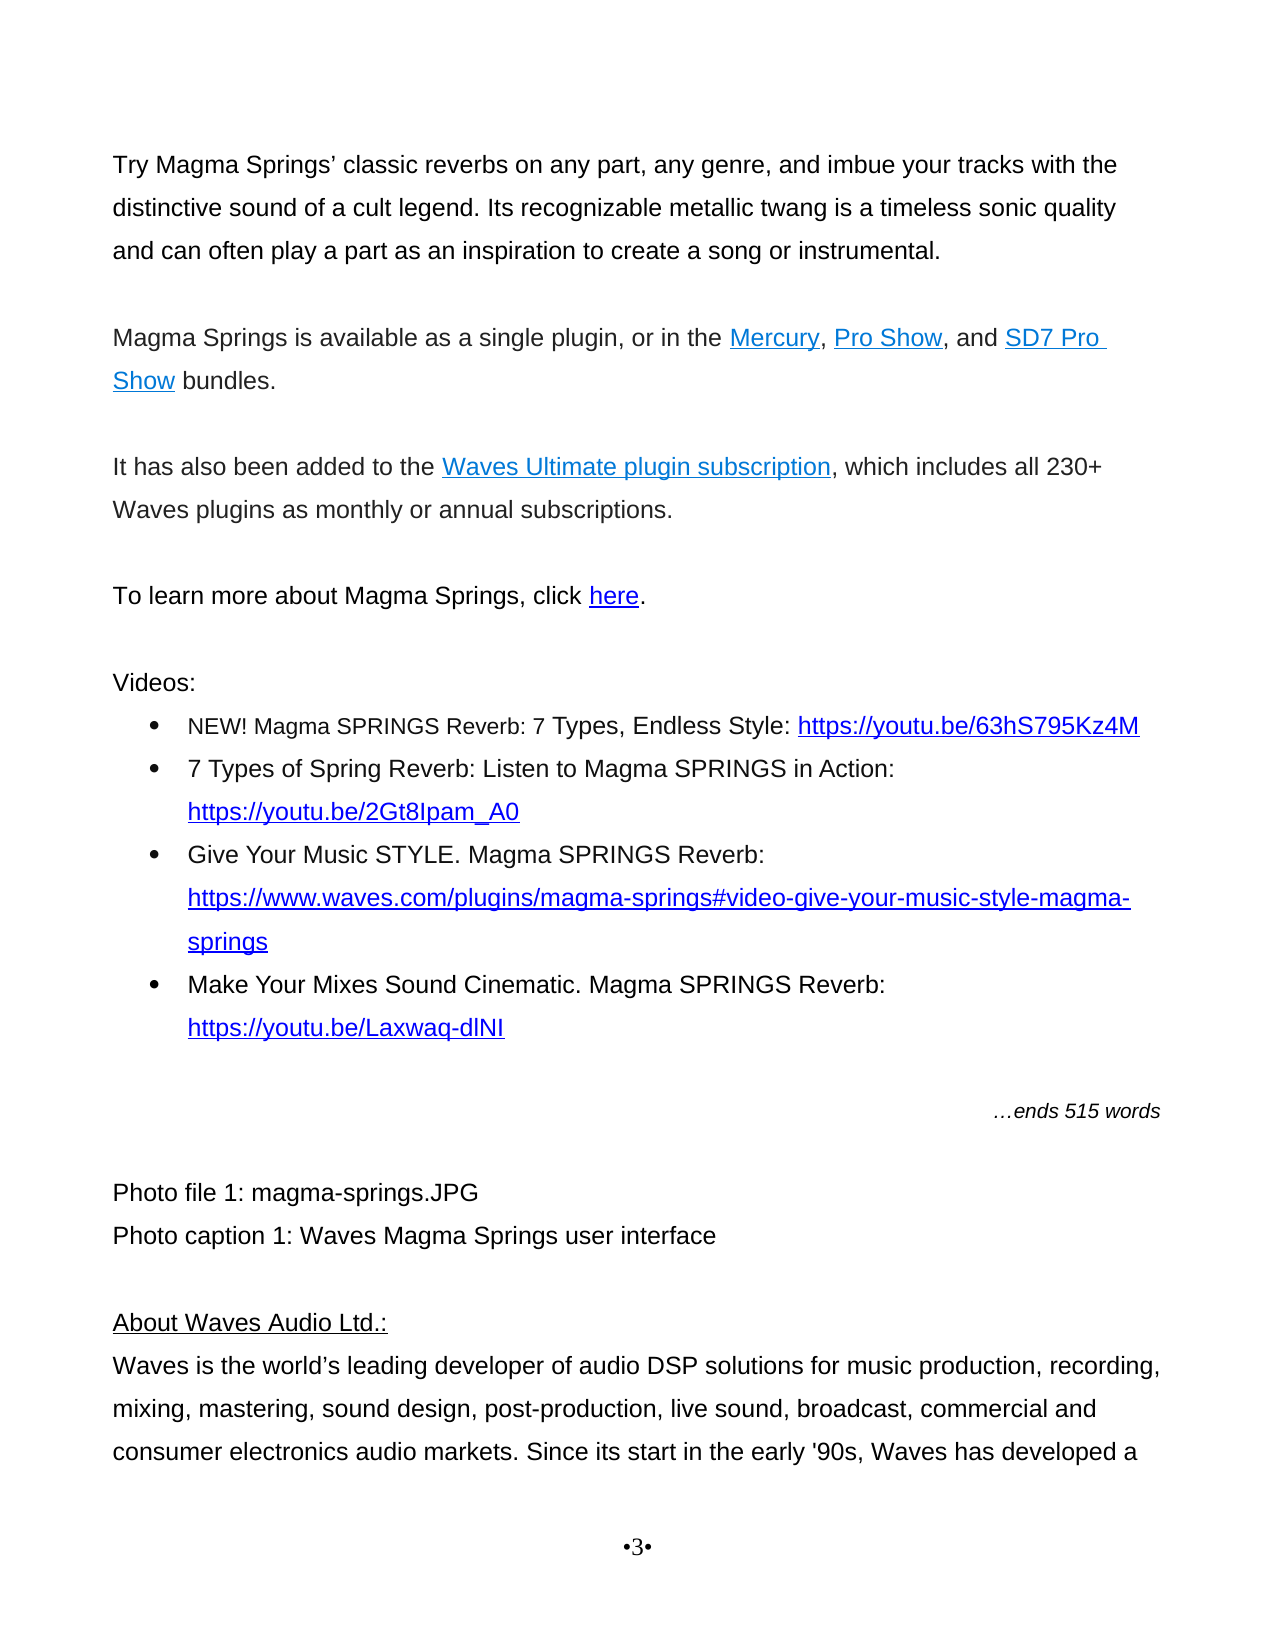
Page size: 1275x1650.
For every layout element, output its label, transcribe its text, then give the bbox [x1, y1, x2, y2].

text To learn more about Magma Springs, click here. [112, 581, 1162, 610]
subtitle Give Your Music STYLE. Magma SPRINGS Reverb: https://www.waves.com/plugins/magma-springs#video-give-your-music-style-magma-springs [150, 840, 1162, 955]
text Try Magma Springs’ classic reverbs on any part, any genre, and imbue your tracks with the distinctive sound of a cult legend. Its recognizable metallic twang is a timeless sonic quality and can often play a part as an inspiration to create a song or instrumental. [112, 150, 1162, 265]
subtitle 7 Types of Spring Reverb: Listen to Magma SPRINGS in Action: https://youtu.be/2Gt8Ipam_A0 [150, 754, 1162, 826]
text About Waves Audio Ltd.: [112, 1308, 1162, 1336]
subtitle Make Your Mixes Sound Cinematic. Magma SPRINGS Reverb: https://youtu.be/Laxwaq-dlNI [150, 970, 1162, 1042]
text Photo file 1: magma-springs.JPG [112, 1178, 1162, 1207]
subtitle NEW! Magma SPRINGS Reverb: 7 Types, Endless Style: https://youtu.be/63hS795Kz4M [150, 711, 1162, 739]
text It has also been added to the Waves Ultimate plugin subscription, which includes all 230+ Waves plugins as monthly or annual subscriptions. [112, 452, 1162, 524]
text Videos: [112, 667, 1162, 696]
text …ends 515 words [112, 1099, 1162, 1123]
text Magma Springs is available as a single plugin, or in the Mercury, Pro Show, and SD7 Pro Show bundles. [112, 322, 1162, 394]
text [112, 1351, 1162, 1466]
text Photo caption 1: Waves Magma Springs user interface [112, 1221, 1162, 1250]
